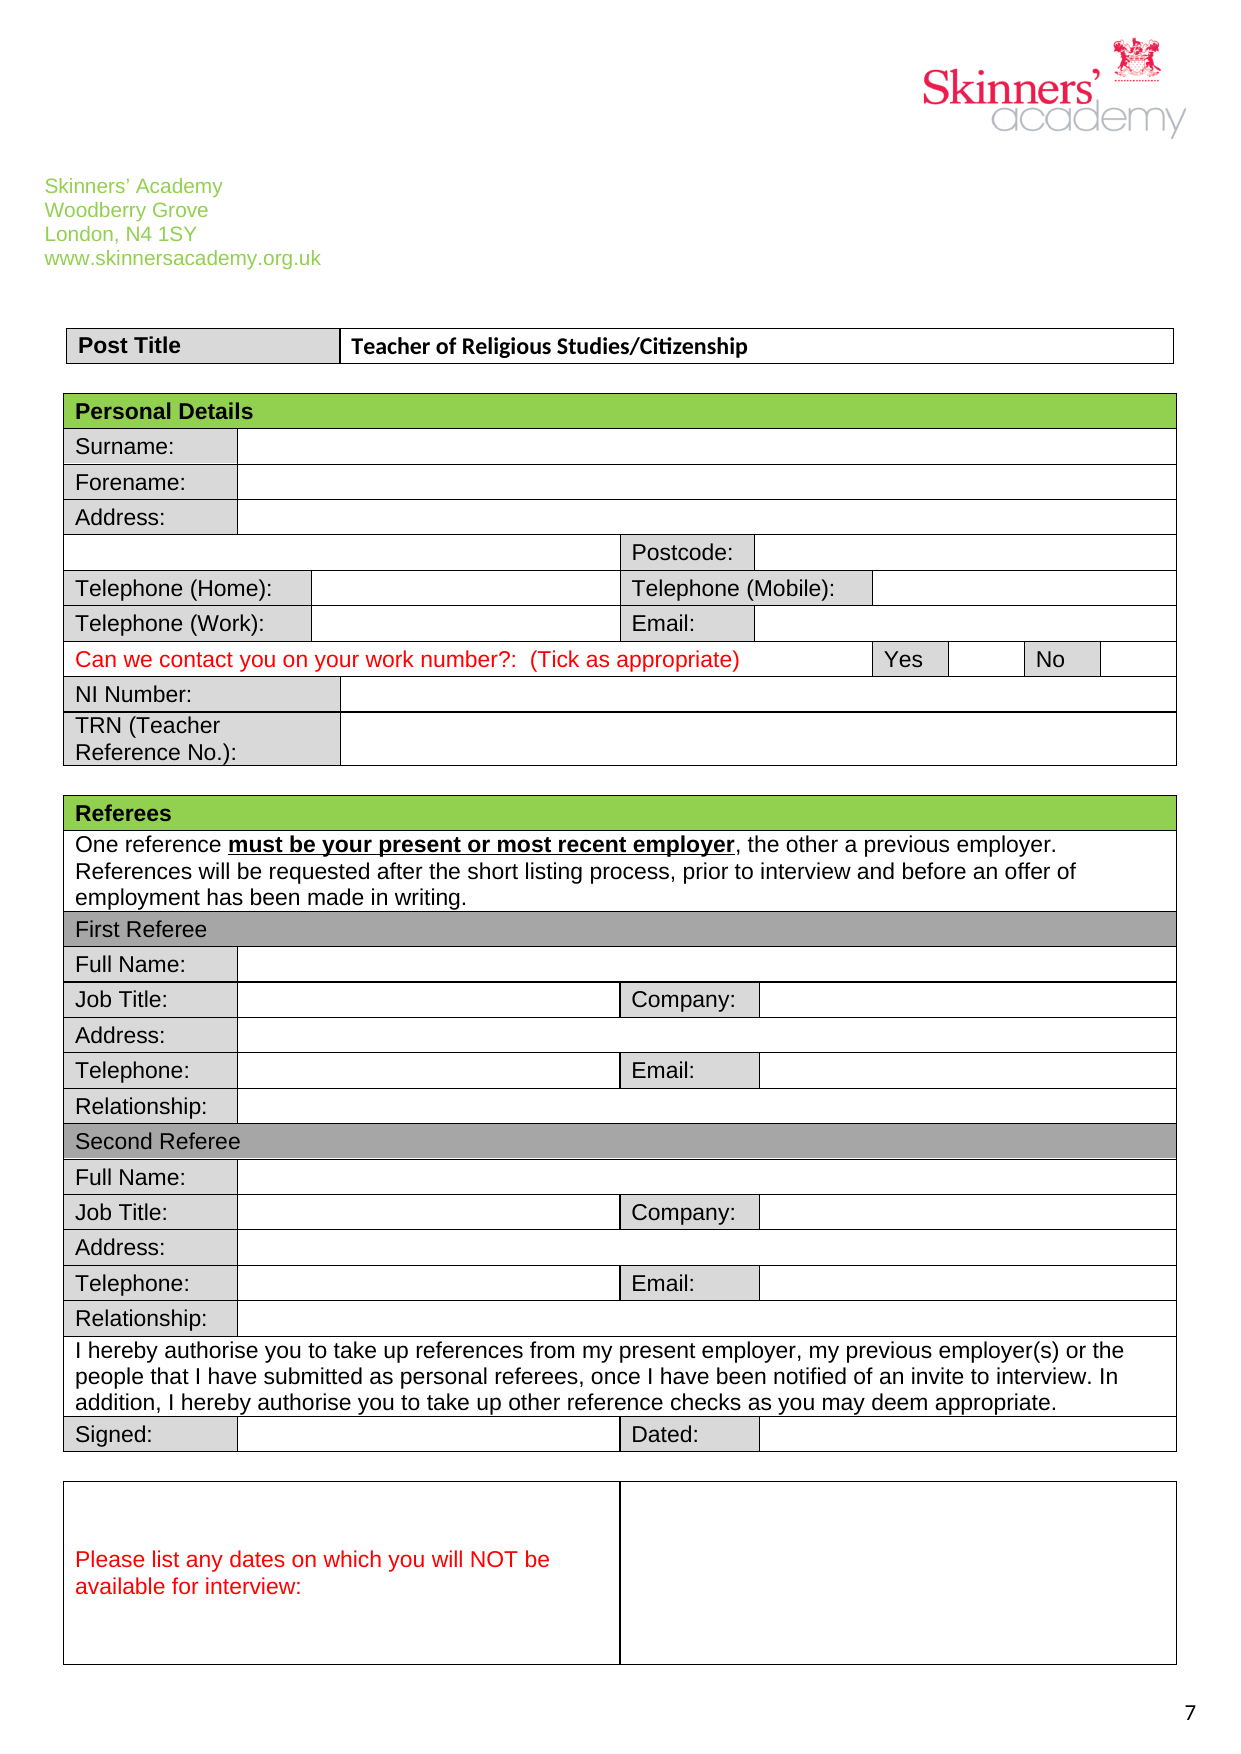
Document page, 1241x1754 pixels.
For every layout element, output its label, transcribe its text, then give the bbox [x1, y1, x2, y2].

table_cell [238, 1053, 619, 1088]
table_cell [760, 1417, 1176, 1451]
table_cell Address: [64, 1018, 237, 1052]
table_cell [238, 1089, 1176, 1123]
table_cell [341, 713, 1176, 765]
table_cell [341, 677, 1176, 711]
table_cell [64, 535, 620, 570]
table_cell [312, 606, 620, 641]
table_cell Telephone (Home): [64, 571, 311, 605]
table_cell No [1025, 642, 1100, 676]
table_cell Email: [621, 1266, 759, 1300]
table_cell [238, 500, 1176, 534]
table_cell Full Name: [64, 947, 237, 981]
table_header Post Title [67, 329, 339, 363]
table_cell Job Title: [64, 983, 237, 1017]
table_cell TRN (Teacher Reference No.): [64, 713, 340, 765]
table_cell [760, 1195, 1176, 1229]
table_header Please list any dates on which you will NOT be available for interview: [64, 1482, 619, 1664]
table_cell [1101, 642, 1176, 676]
table_cell Telephone: [64, 1053, 237, 1088]
table_cell [238, 1230, 1176, 1265]
table_cell Relationship: [64, 1301, 237, 1336]
table_cell [755, 535, 1176, 570]
table_cell [238, 983, 619, 1017]
table_cell Signed: [64, 1417, 237, 1451]
table_cell Second Referee [64, 1124, 1176, 1158]
table_cell First Referee [64, 912, 1176, 946]
table_cell One reference must be your present or most recent employer, the other a previous employer. References will be requested after the short listing process, prior to interview and before an offer of employment has been made in writing. [64, 831, 1176, 911]
picture [923, 37, 1187, 139]
table_cell [238, 947, 1176, 981]
table_cell Email: [621, 1053, 759, 1088]
text London, N4 1SY [44, 222, 1196, 246]
table_cell [238, 1160, 1176, 1194]
table_header Teacher of Religious Studies/Citizenship [341, 329, 1173, 363]
table_cell [760, 1266, 1176, 1300]
table_cell Telephone (Work): [64, 606, 311, 641]
table_cell [755, 606, 1176, 641]
table_cell [949, 642, 1024, 676]
text www.skinnersacademy.org.uk [44, 246, 1196, 270]
table_cell [238, 429, 1176, 463]
table_cell Company: [621, 983, 759, 1017]
table_cell [238, 1266, 619, 1300]
text Skinners’ Academy [44, 174, 1240, 198]
table_cell I hereby authorise you to take up references from my present employer, my previous employer(s) or the people that I have submitted as personal referees, once I have been notified of an invite to interview. In addition, I hereby authorise you to take up other reference checks as you may deem appropriate. [64, 1337, 1176, 1416]
table_cell Address: [64, 500, 237, 534]
table_header [621, 1482, 1176, 1664]
table_cell [760, 1053, 1176, 1088]
table_header Referees [64, 796, 1176, 830]
table_cell Yes [873, 642, 948, 676]
table_cell [238, 1195, 619, 1229]
table_cell [238, 1301, 1176, 1336]
table_cell Relationship: [64, 1089, 237, 1123]
table_cell Dated: [621, 1417, 759, 1451]
table_cell Surname: [64, 429, 237, 463]
table_cell [312, 571, 620, 605]
table_cell [238, 1018, 1176, 1052]
table_cell [238, 465, 1176, 499]
table_cell [873, 571, 1176, 605]
table_cell Job Title: [64, 1195, 237, 1229]
table_cell Telephone: [64, 1266, 237, 1300]
table_cell Telephone (Mobile): [621, 571, 872, 605]
table_header Personal Details [64, 394, 1176, 428]
table_cell Can we contact you on your work number?: (Tick as appropriate) [64, 642, 872, 676]
table_cell Postcode: [621, 535, 754, 570]
table_cell [760, 983, 1176, 1017]
table_cell NI Number: [64, 677, 340, 711]
table_cell Company: [621, 1195, 759, 1229]
table_cell Forename: [64, 465, 237, 499]
table_cell Email: [621, 606, 754, 641]
table_cell Full Name: [64, 1160, 237, 1194]
text Woodberry Grove [44, 198, 1196, 222]
table_cell Address: [64, 1230, 237, 1265]
table_cell [238, 1417, 619, 1451]
